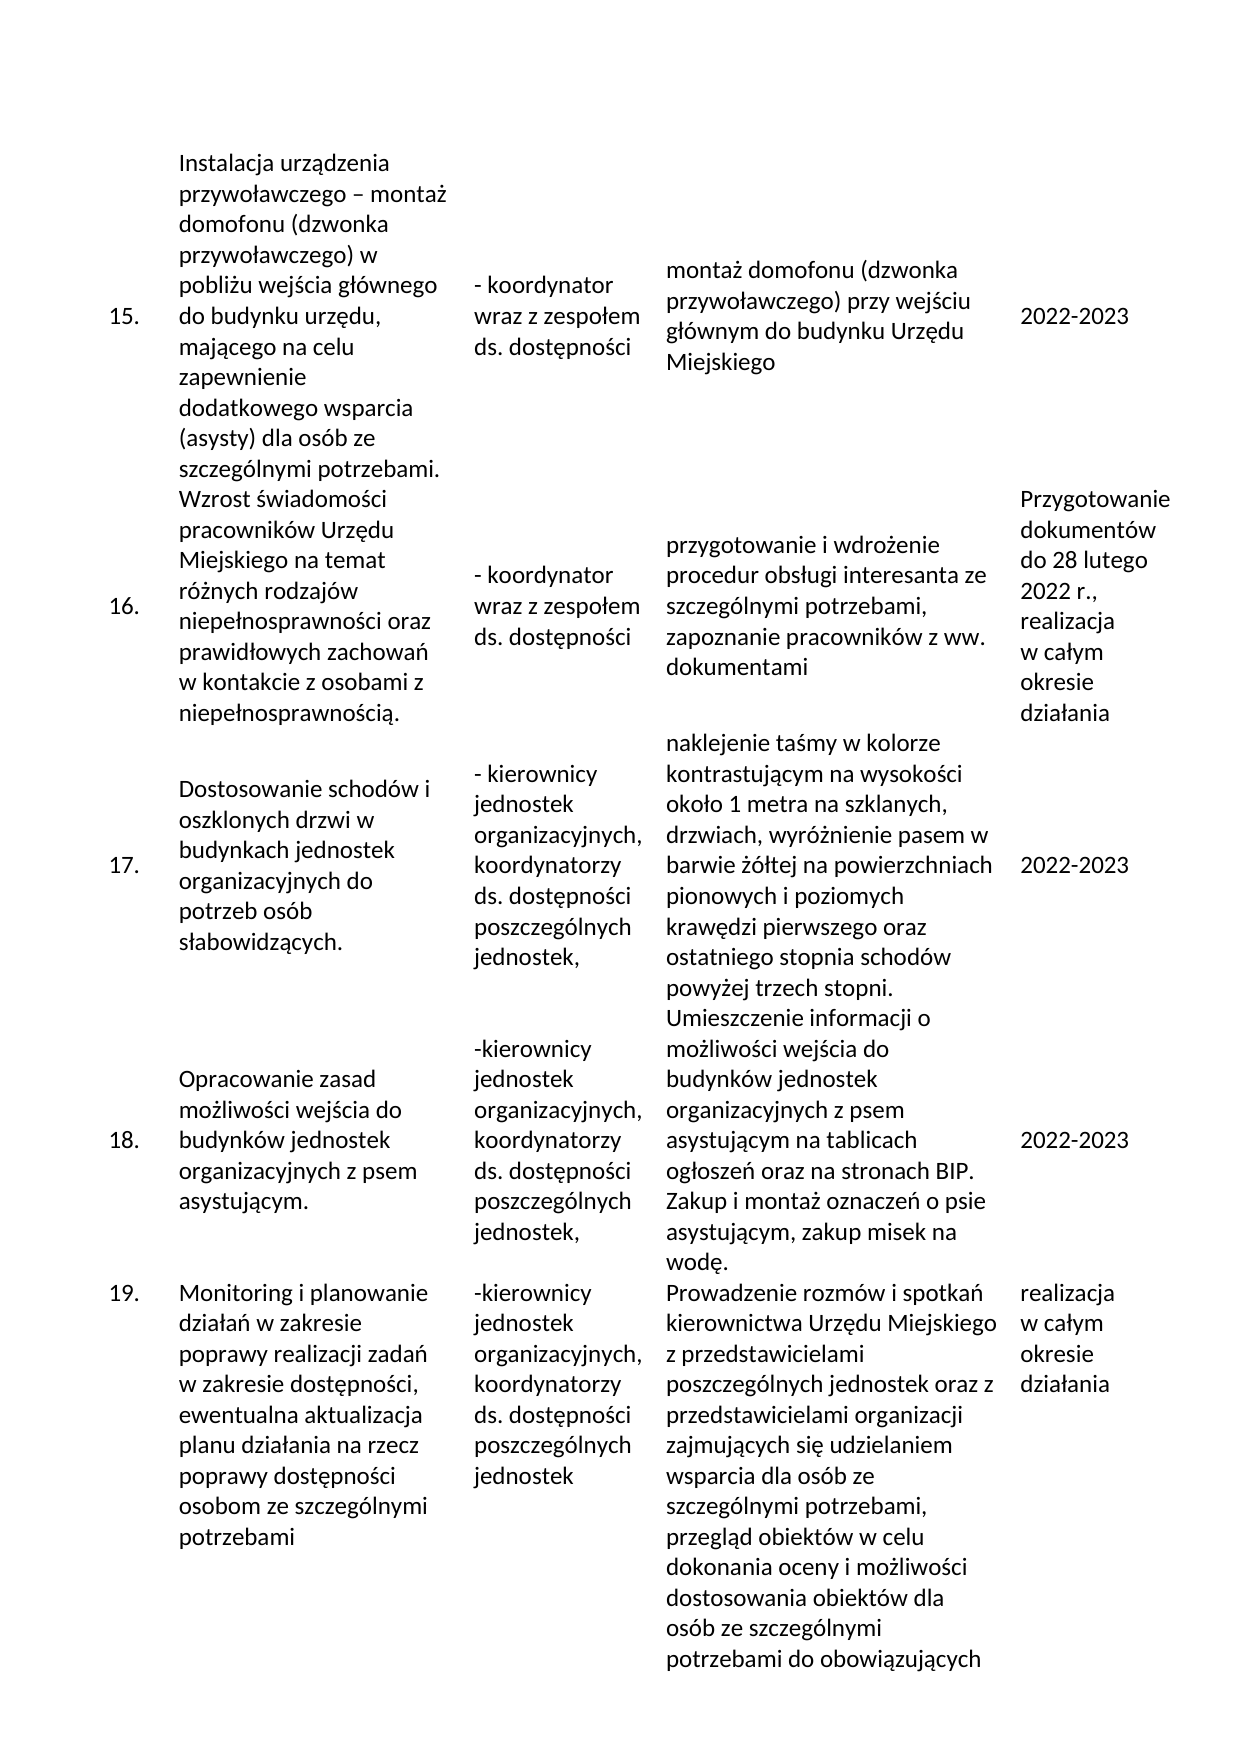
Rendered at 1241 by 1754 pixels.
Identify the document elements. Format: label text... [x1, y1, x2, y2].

table_cell montaż domofonu (dzwonka przywoławczego) przy wejściu głównym do budynku Urzędu Miejskiego [655, 148, 1009, 483]
table_cell - koordynator wraz z zespołem ds. dostępności [463, 483, 654, 727]
table_cell - koordynator wraz z zespołem ds. dostępności [463, 148, 654, 483]
table_cell 2022-2023 [1009, 728, 1190, 1002]
table_cell Dostosowanie schodów i oszklonych drzwi w budynkach jednostek organizacyjnych do potrzeb osób słabowidzących. [167, 728, 463, 1002]
table_cell -kierownicy jednostek organizacyjnych, koordynatorzy ds. dostępności poszczególnych jednostek, [463, 1002, 654, 1277]
table_cell - kierownicy jednostek organizacyjnych, koordynatorzy ds. dostępności poszczególnych jednostek, [463, 728, 654, 1002]
table_cell Przygotowanie dokumentów do 28 lutego 2022 r., realizacja w całym okresie działania [1009, 483, 1190, 727]
table_cell 15. [97, 148, 167, 483]
table_cell przygotowanie i wdrożenie procedur obsługi interesanta ze szczególnymi potrzebami, zapoznanie pracowników z ww. dokumentami [655, 483, 1009, 727]
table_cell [463, 1277, 654, 1674]
table_cell 19. [97, 1277, 167, 1674]
table_cell Instalacja urządzenia przywoławczego – montaż domofonu (dzwonka przywoławczego) w pobliżu wejścia głównego do budynku urzędu, mającego na celu zapewnienie dodatkowego wsparcia (asysty) dla osób ze szczególnymi potrzebami. [167, 148, 463, 483]
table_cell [655, 1277, 1009, 1674]
table_cell 18. [97, 1002, 167, 1277]
table_cell naklejenie taśmy w kolorze kontrastującym na wysokości około 1 metra na szklanych, drzwiach, wyróżnienie pasem w barwie żółtej na powierzchniach pionowych i poziomych krawędzi pierwszego oraz ostatniego stopnia schodów powyżej trzech stopni. [655, 728, 1009, 1002]
table_cell 17. [97, 728, 167, 1002]
table_cell 16. [97, 483, 167, 727]
table_cell Umieszczenie informacji o możliwości wejścia do budynków jednostek organizacyjnych z psem asystującym na tablicach ogłoszeń oraz na stronach BIP. Zakup i montaż oznaczeń o psie asystującym, zakup misek na wodę. [655, 1002, 1009, 1277]
table_cell Wzrost świadomości pracowników Urzędu Miejskiego na temat różnych rodzajów niepełnosprawności oraz prawidłowych zachowań w kontakcie z osobami z niepełnosprawnością. [167, 483, 463, 727]
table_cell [1009, 1277, 1190, 1674]
table_cell Opracowanie zasad możliwości wejścia do budynków jednostek organizacyjnych z psem asystującym. [167, 1002, 463, 1277]
table_cell 2022-2023 [1009, 148, 1190, 483]
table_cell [167, 1277, 463, 1674]
table_cell 2022-2023 [1009, 1002, 1190, 1277]
